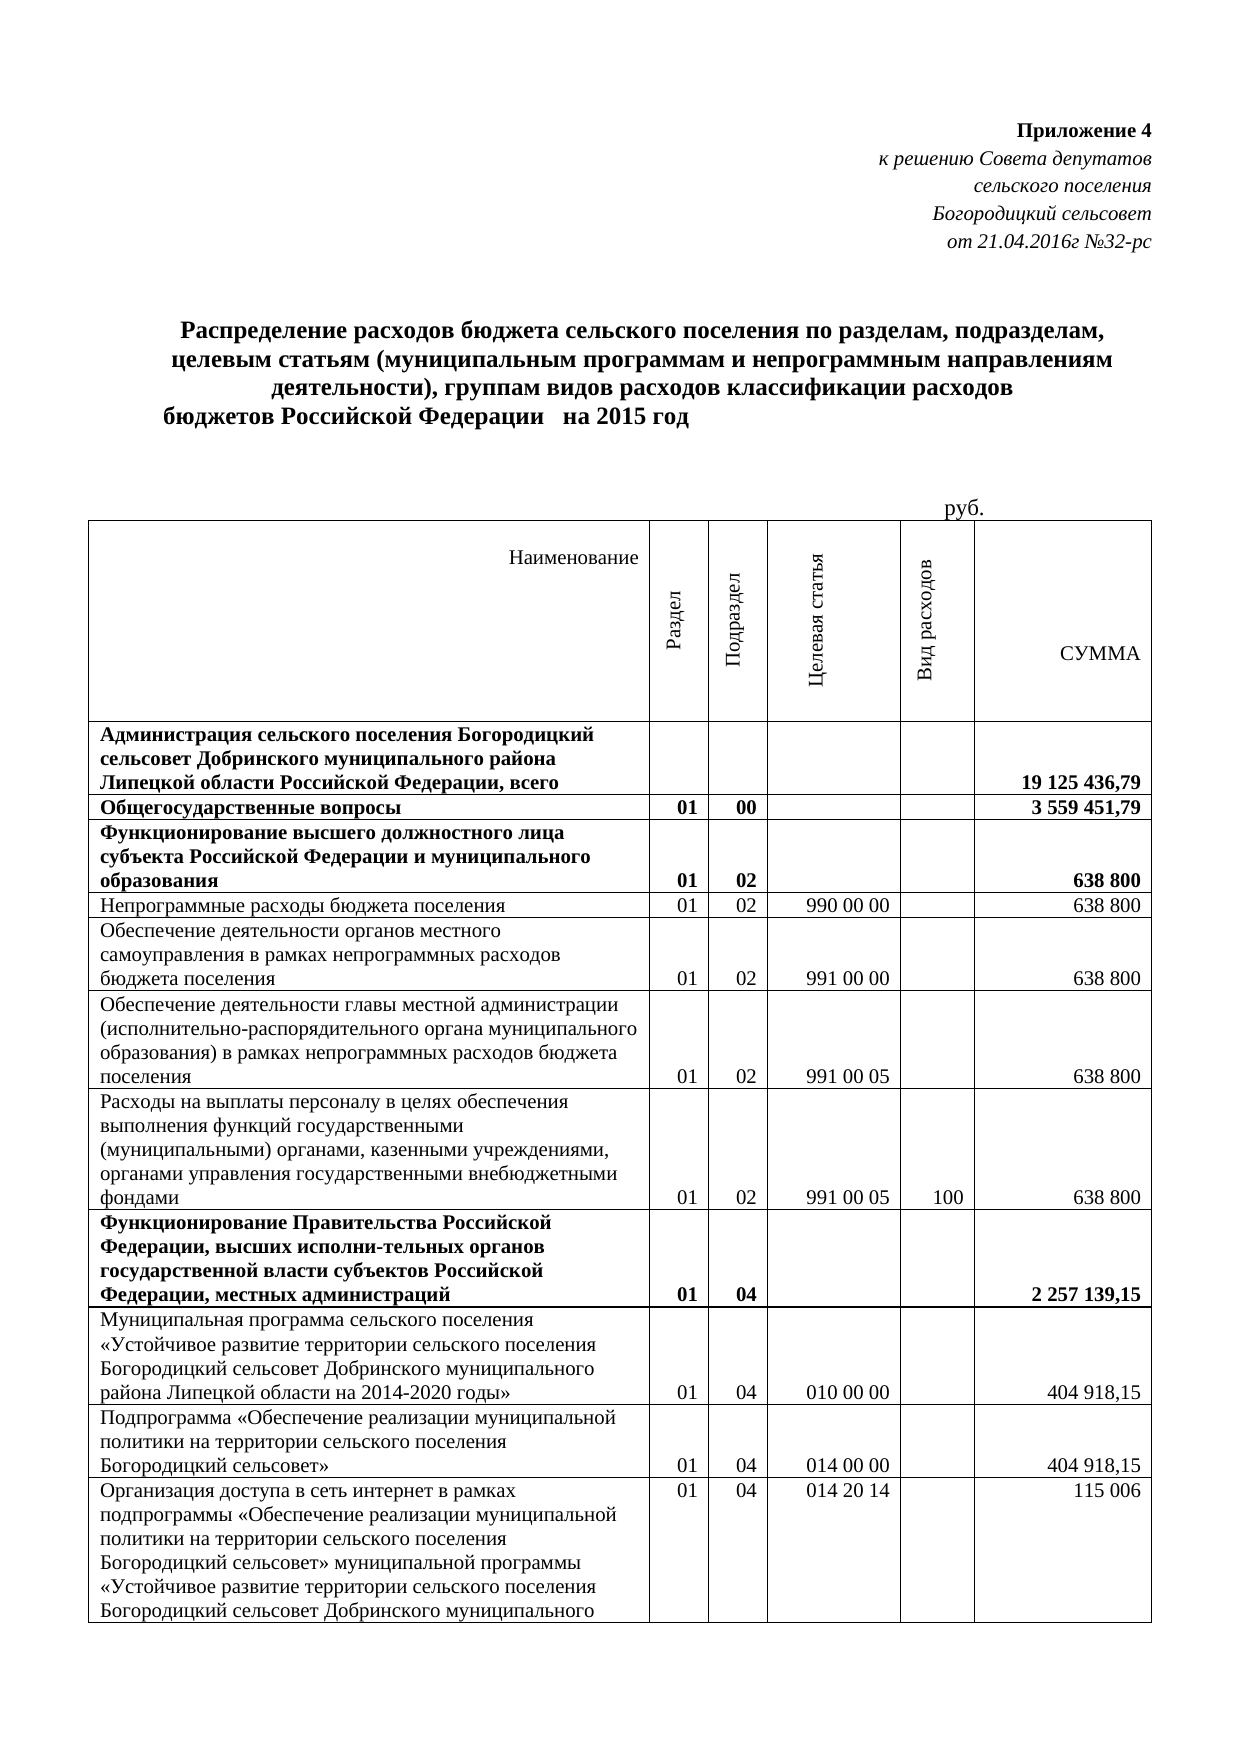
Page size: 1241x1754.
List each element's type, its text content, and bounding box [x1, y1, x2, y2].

table_cell 01 [650, 1405, 708, 1477]
table_cell 19 125 436,79 [975, 722, 1151, 794]
table_cell [901, 1210, 974, 1306]
table_cell 04 [709, 1405, 767, 1477]
table_cell [768, 820, 900, 892]
table_cell 01 [650, 991, 708, 1088]
table_cell 3 559 451,79 [975, 795, 1151, 819]
text к решению Совета депутатов [133, 146, 1152, 170]
table_cell [901, 1405, 974, 1477]
table_cell [768, 722, 900, 794]
table_cell 638 800 [975, 893, 1151, 917]
table_cell 991 00 05 [768, 1089, 900, 1209]
table_cell 100 [901, 1089, 974, 1209]
table_cell [901, 918, 974, 990]
table_cell 02 [709, 991, 767, 1088]
table_cell Администрация сельского поселения Богородицкий сельсовет Добринского муниципального района Липецкой области Российской Федерации, всего [89, 722, 649, 794]
text целевым статьям (муниципальным программам и непрограммным направлениям деятельности), группам видов расходов классификации расходов [133, 344, 1152, 401]
text Приложение 4 [133, 118, 1152, 142]
text руб. [133, 493, 1152, 520]
table_cell Обеспечение деятельности главы местной администрации (исполнительно-распорядительного органа муниципального образования) в рамках непрограммных расходов бюджета поселения [89, 991, 649, 1088]
table_cell 115 006 [975, 1478, 1151, 1622]
table_cell Общегосударственные вопросы [89, 795, 649, 819]
table_cell 01 [650, 1210, 708, 1306]
text бюджетов Российской Федерации на 2015 год [133, 401, 1152, 468]
table_cell 638 800 [975, 1089, 1151, 1209]
table_cell Функционирование высшего должностного лица субъекта Российской Федерации и муниципального образования [89, 820, 649, 892]
table_cell 00 [709, 795, 767, 819]
text Богородицкий сельсовет [133, 201, 1152, 225]
table_cell [901, 722, 974, 794]
table_cell 010 00 00 [768, 1308, 900, 1404]
table_cell [650, 722, 708, 794]
table_header Целевая статья [768, 521, 900, 721]
table_cell 2 257 139,15 [975, 1210, 1151, 1306]
table_cell [901, 893, 974, 917]
table_cell Непрограммные расходы бюджета поселения [89, 893, 649, 917]
table_cell 04 [709, 1308, 767, 1404]
table_cell 638 800 [975, 820, 1151, 892]
table_cell 01 [650, 1308, 708, 1404]
table_cell 01 [650, 820, 708, 892]
table_cell 404 918,15 [975, 1308, 1151, 1404]
text сельского поселения [133, 173, 1152, 197]
text от 21.04.2016г №32-рс [133, 228, 1152, 253]
table_cell [901, 820, 974, 892]
table_cell 02 [709, 1089, 767, 1209]
table_cell Подпрограмма «Обеспечение реализации муниципальной политики на территории сельского поселения Богородицкий сельсовет» [89, 1405, 649, 1477]
table_header Вид расходов [901, 521, 974, 721]
table_cell Функционирование Правительства Российской Федерации, высших исполни-тельных органов государственной власти субъектов Российской Федерации, местных администраций [89, 1210, 649, 1306]
table_cell 990 00 00 [768, 893, 900, 917]
table_cell [901, 991, 974, 1088]
table_cell 01 [650, 893, 708, 917]
table_cell [901, 1478, 974, 1622]
table_cell [901, 795, 974, 819]
table_cell 404 918,15 [975, 1405, 1151, 1477]
table_cell [768, 795, 900, 819]
table_cell 638 800 [975, 991, 1151, 1088]
table_cell 014 20 14 [768, 1478, 900, 1622]
table_cell Расходы на выплаты персоналу в целях обеспечения выполнения функций государственными (муниципальными) органами, казенными учреждениями, органами управления государственными внебюджетными фондами [89, 1089, 649, 1209]
table_cell [768, 1210, 900, 1306]
table_header СУММА [975, 521, 1151, 721]
table_cell 02 [709, 820, 767, 892]
table_header Подраздел [709, 521, 767, 721]
text Распределение расходов бюджета сельского поселения по разделам, подразделам, [133, 315, 1152, 344]
table_cell Муниципальная программа сельского поселения «Устойчивое развитие территории сельского поселения Богородицкий сельсовет Добринского муниципального района Липецкой области на 2014-2020 годы» [89, 1308, 649, 1404]
table_cell 991 00 05 [768, 991, 900, 1088]
table_cell 014 00 00 [768, 1405, 900, 1477]
table_cell 02 [709, 893, 767, 917]
table_header Раздел [650, 521, 708, 721]
table_cell 01 [650, 918, 708, 990]
table_cell 01 [650, 1089, 708, 1209]
table_cell 01 [650, 1478, 708, 1622]
table_cell [901, 1308, 974, 1404]
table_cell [89, 1478, 649, 1622]
table_cell 04 [709, 1210, 767, 1306]
table_cell 04 [709, 1478, 767, 1622]
table_cell 01 [650, 795, 708, 819]
table_cell 638 800 [975, 918, 1151, 990]
table_cell [709, 722, 767, 794]
table_cell 991 00 00 [768, 918, 900, 990]
table_cell Обеспечение деятельности органов местного самоуправления в рамках непрограммных расходов бюджета поселения [89, 918, 649, 990]
table_header Наименование [89, 521, 649, 721]
table_cell 02 [709, 918, 767, 990]
